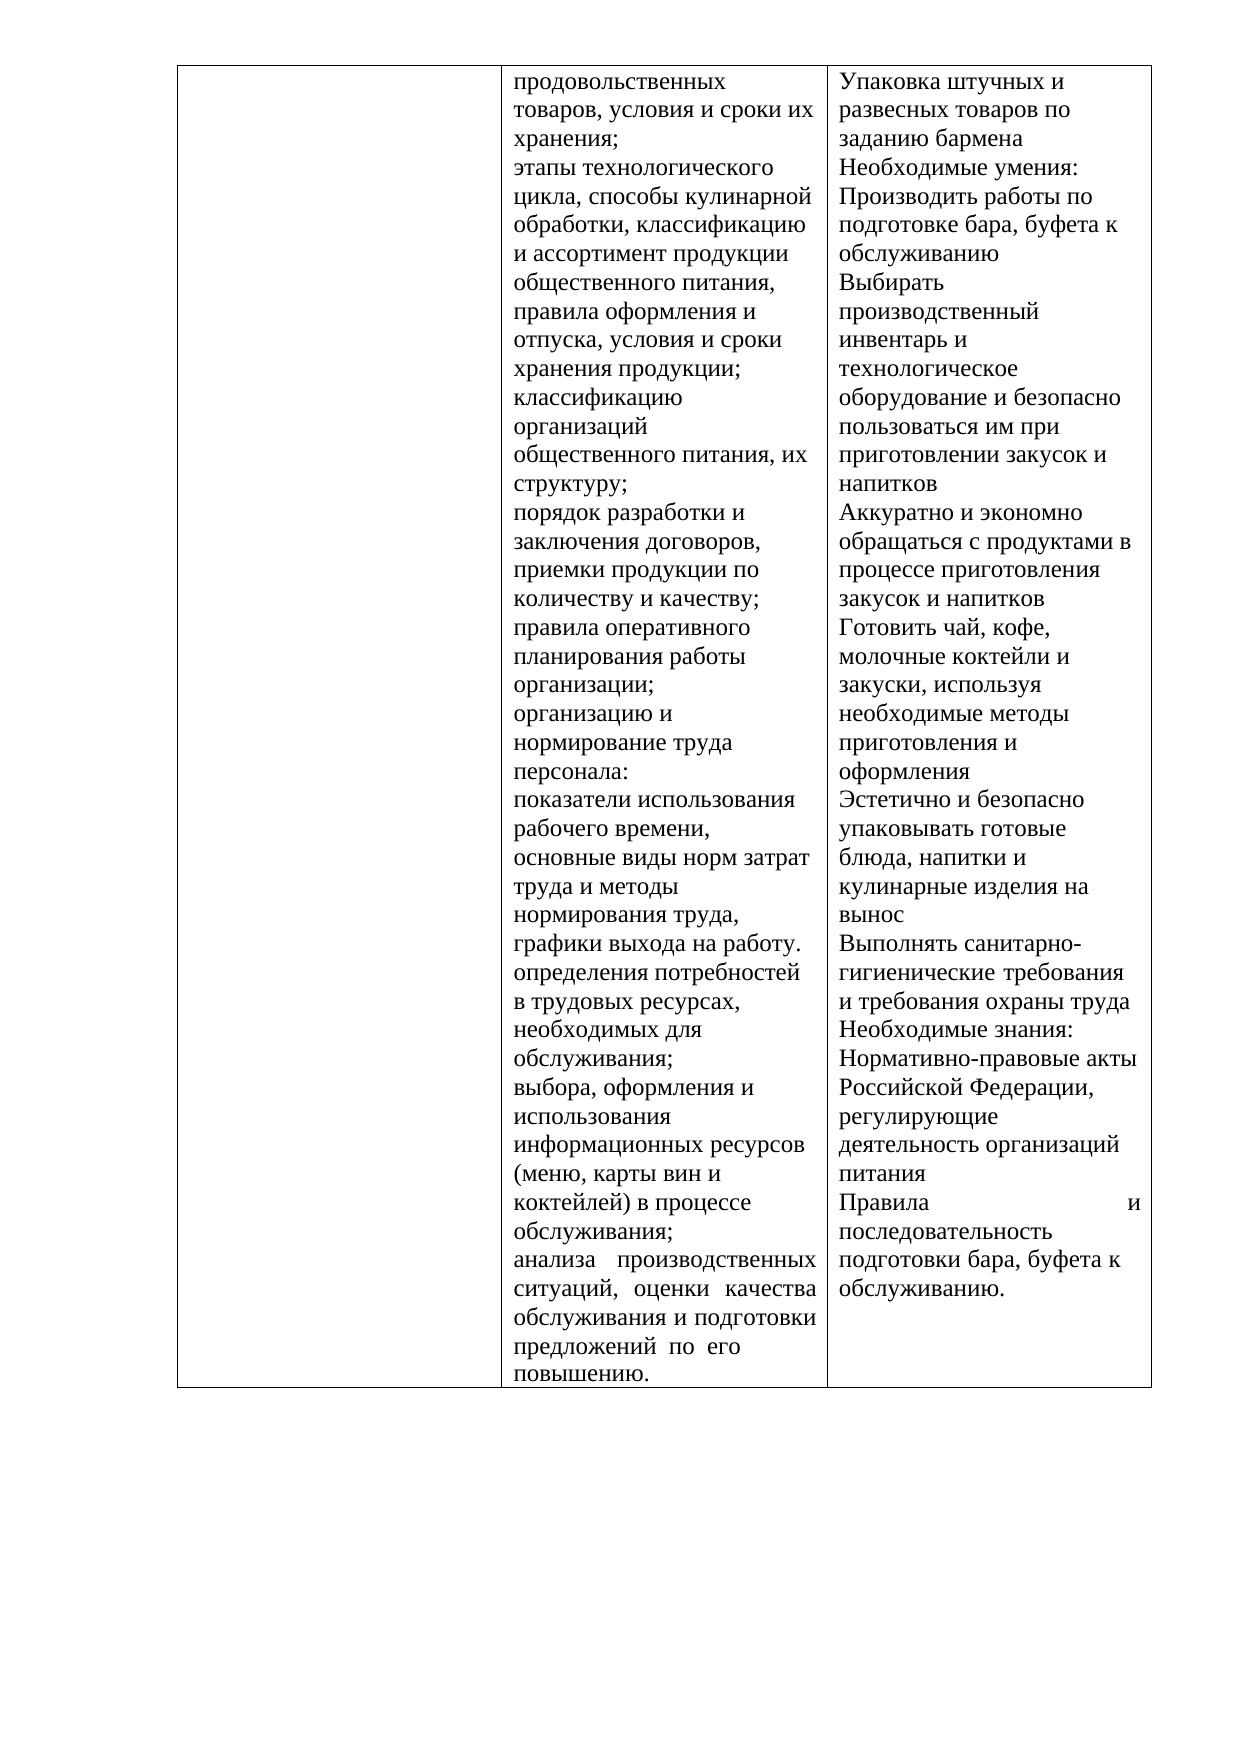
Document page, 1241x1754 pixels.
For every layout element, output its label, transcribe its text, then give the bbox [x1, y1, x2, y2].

table_header Упаковка штучных и развесных товаров по заданию бармена Необходимые умения: Производить работы по подготовке бара, буфета к обслуживанию Выбирать производственный инвентарь и технологическое оборудование и безопасно пользоваться им при приготовлении закусок и напитков Аккуратно и экономно обращаться с продуктами в процессе приготовления закусок и напитков Готовить чай, кофе, молочные коктейли и закуски, используя необходимые методы приготовления и оформления Эстетично и безопасно упаковывать готовые блюда, напитки и кулинарные изделия на вынос Выполнять санитарно- гигиенические требования и требования охраны труда Необходимые знания: Нормативно-правовые акты Российской Федерации, регулирующие деятельность организаций питания Правила и последовательность подготовки бара, буфета к обслуживанию. [828, 66, 1151, 1387]
table_header [178, 66, 501, 1387]
table_header продовольственных товаров, условия и сроки их хранения; этапы технологического цикла, способы кулинарной обработки, классификацию и ассортимент продукции общественного питания, правила оформления и отпуска, условия и сроки хранения продукции; классификацию организаций общественного питания, их структуру; порядок разработки и заключения договоров, приемки продукции по количеству и качеству; правила оперативного планирования работы организации; организацию и нормирование труда персонала: показатели использования рабочего времени, основные виды норм затрат труда и методы нормирования труда, графики выхода на работу. определения потребностей в трудовых ресурсах, необходимых для обслуживания; выбора, оформления и использования информационных ресурсов (меню, карты вин и коктейлей) в процессе обслуживания; анализа производственных ситуаций, оценки качества обслуживания и подготовки предложений по его повышению. [502, 66, 827, 1387]
